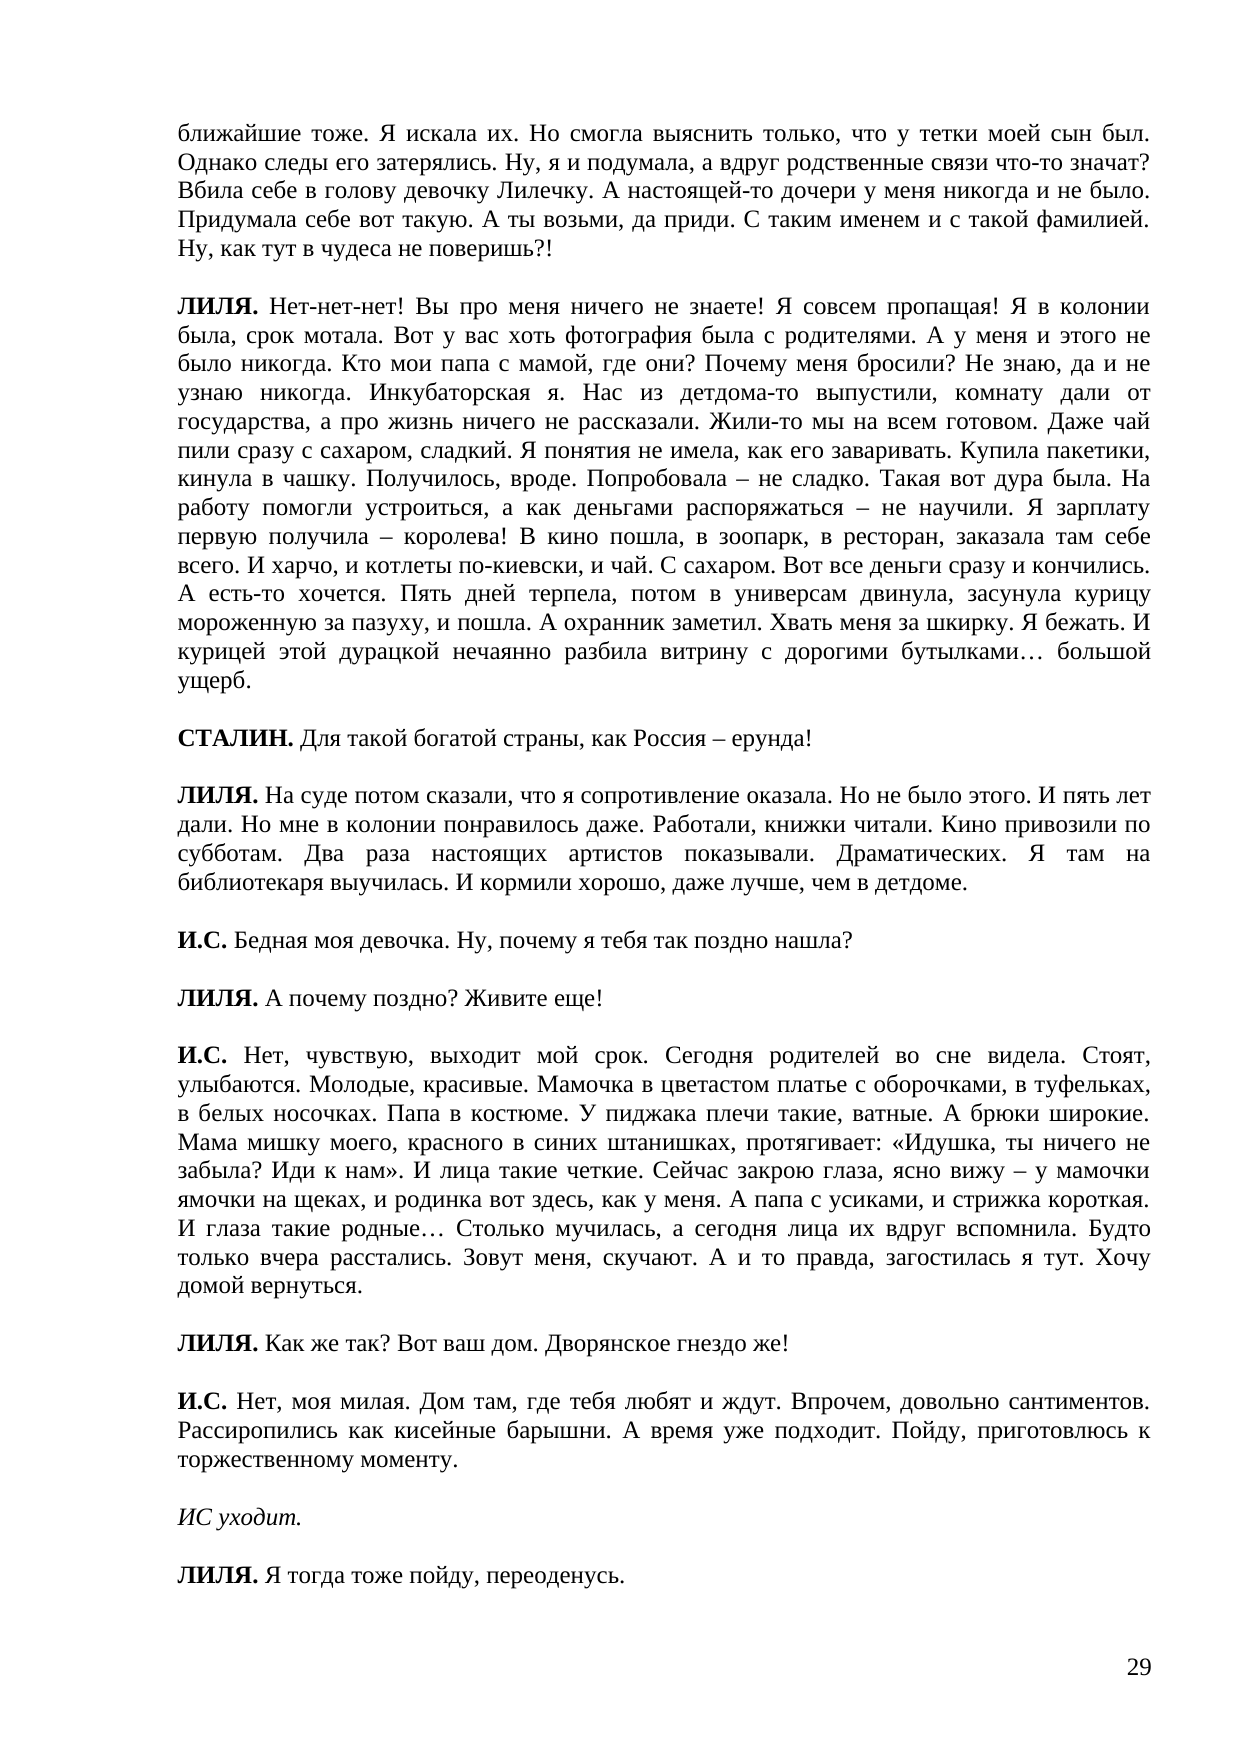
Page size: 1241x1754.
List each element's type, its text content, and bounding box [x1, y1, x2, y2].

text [177, 118, 1152, 262]
text СТАЛИН. Для такой богатой страны, как Россия – ерунда! [177, 723, 1152, 751]
text ЛИЛЯ. Я тогда тоже пойду, переоденусь. [177, 1560, 1152, 1588]
text И.С. Нет, моя милая. Дом там, где тебя любят и ждут. Впрочем, довольно сантиментов. Рассиропились как кисейные барышни. А время уже подходит. Пойду, приготовлюсь к торжественному моменту. [177, 1386, 1152, 1473]
text ИС уходит. [177, 1502, 1152, 1531]
text ЛИЛЯ. Как же так? Вот ваш дом. Дворянское гнездо же! [177, 1328, 1152, 1357]
text ЛИЛЯ. А почему поздно? Живите еще! [177, 983, 1152, 1011]
text ЛИЛЯ. На суде потом сказали, что я сопротивление оказала. Но не было этого. И пять лет дали. Но мне в колонии понравилось даже. Работали, книжки читали. Кино привозили по субботам. Два раза настоящих артистов показывали. Драматических. Я там на библиотекаря выучилась. И кормили хорошо, даже лучше, чем в детдоме. [177, 781, 1152, 896]
text И.С. Нет, чувствую, выходит мой срок. Сегодня родителей во сне видела. Стоят, улыбаются. Молодые, красивые. Мамочка в цветастом платье с оборочками, в туфельках, в белых носочках. Папа в костюме. У пиджака плечи такие, ватные. А брюки широкие. Мама мишку моего, красного в синих штанишках, протягивает: «Идушка, ты ничего не забыла? Иди к нам». И лица такие четкие. Сейчас закрою глаза, ясно вижу – у мамочки ямочки на щеках, и родинка вот здесь, как у меня. А папа с усиками, и стрижка короткая. И глаза такие родные… Столько мучилась, а сегодня лица их вдруг вспомнила. Будто только вчера расстались. Зовут меня, скучают. А и то правда, загостилась я тут. Хочу домой вернуться. [177, 1041, 1152, 1299]
text ЛИЛЯ. Нет-нет-нет! Вы про меня ничего не знаете! Я совсем пропащая! Я в колонии была, срок мотала. Вот у вас хоть фотография была с родителями. А у меня и этого не было никогда. Кто мои папа с мамой, где они? Почему меня бросили? Не знаю, да и не узнаю никогда. Инкубаторская я. Нас из детдома-то выпустили, комнату дали от государства, а про жизнь ничего не рассказали. Жили-то мы на всем готовом. Даже чай пили сразу с сахаром, сладкий. Я понятия не имела, как его заваривать. Купила пакетики, кинула в чашку. Получилось, вроде. Попробовала – не сладко. Такая вот дура была. На работу помогли устроиться, а как деньгами распоряжаться – не научили. Я зарплату первую получила – королева! В кино пошла, в зоопарк, в ресторан, заказала там себе всего. И харчо, и котлеты по-киевски, и чай. С сахаром. Вот все деньги сразу и кончились. А есть-то хочется. Пять дней терпела, потом в универсам двинула, засунула курицу мороженную за пазуху, и пошла. А охранник заметил. Хвать меня за шкирку. Я бежать. И курицей этой дурацкой нечаянно разбила витрину с дорогими бутылками… большой ущерб. [177, 291, 1152, 693]
text И.С. Бедная моя девочка. Ну, почему я тебя так поздно нашла? [177, 925, 1152, 953]
